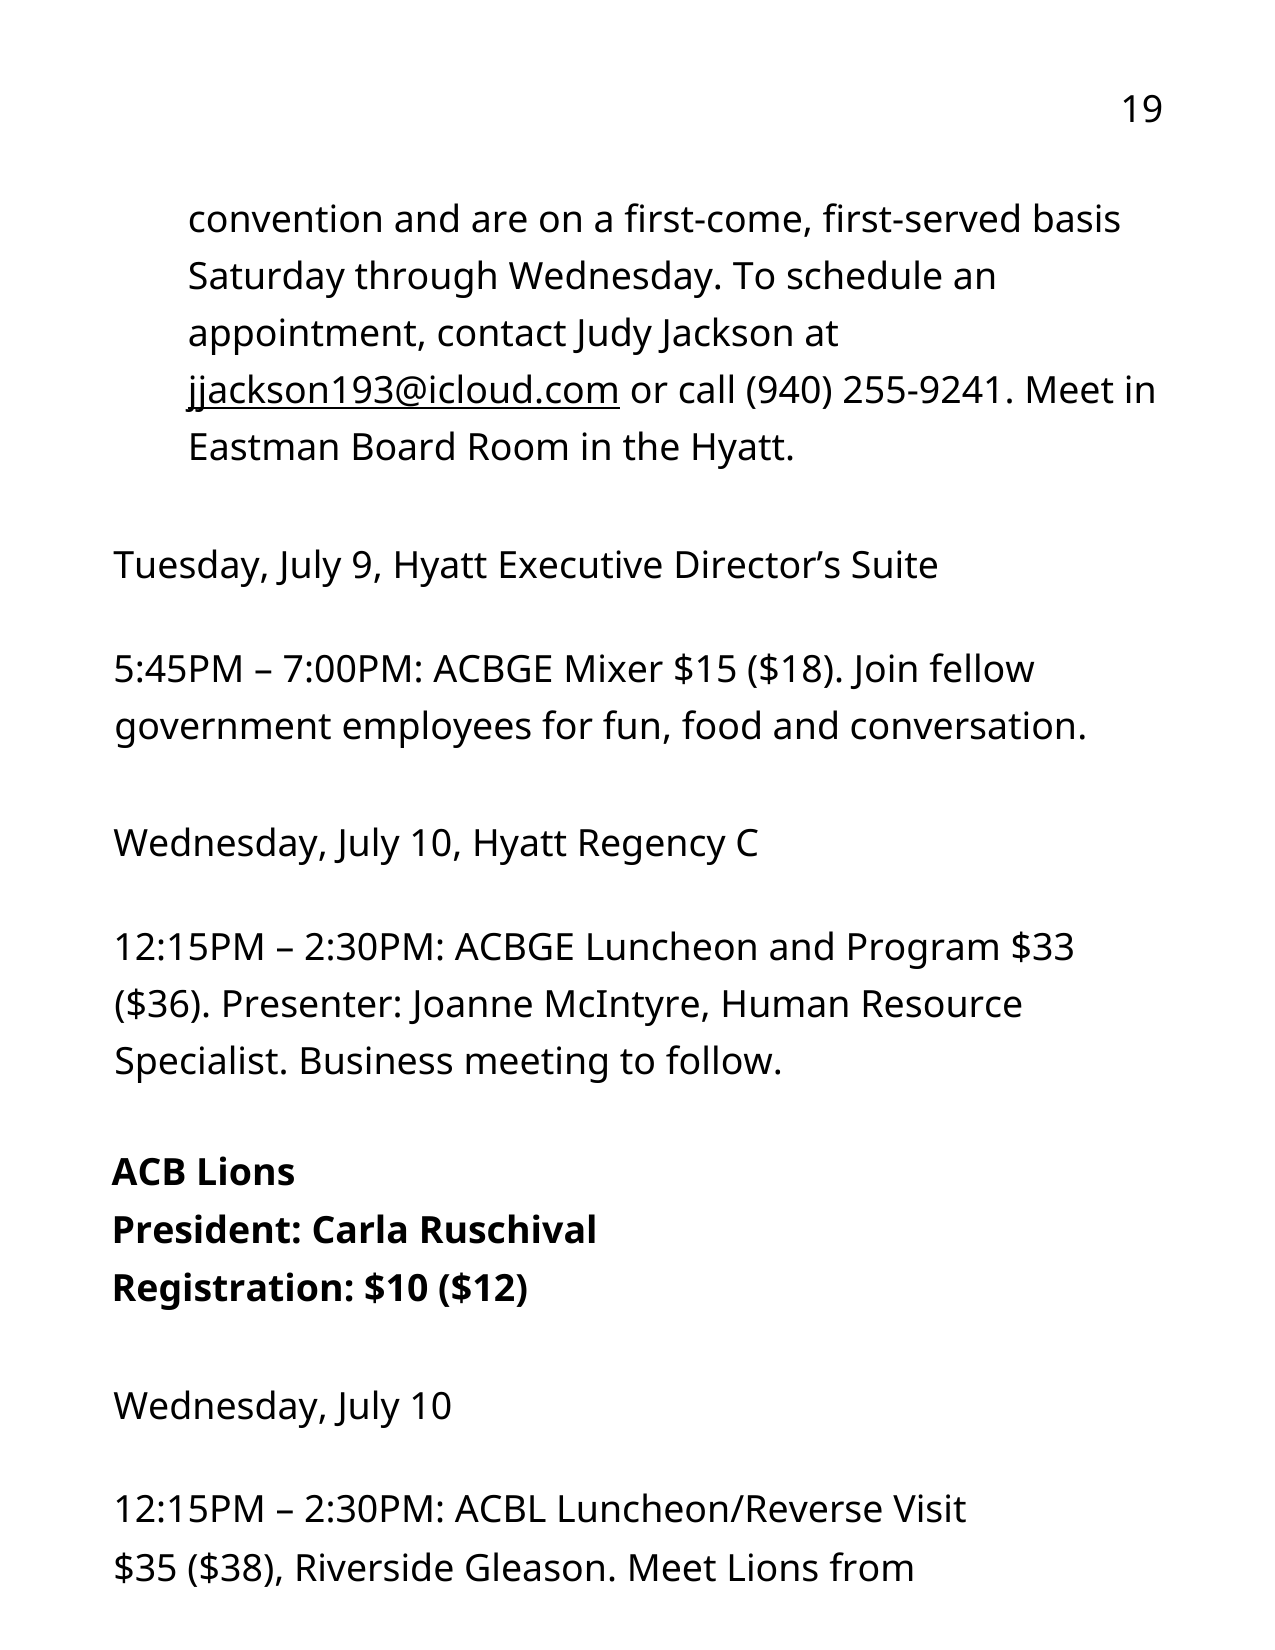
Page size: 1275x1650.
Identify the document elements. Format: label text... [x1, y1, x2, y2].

text 12:15PM – 2:30PM: ACBGE Luncheon and Program $33 ($36). Presenter: Joanne McIntyre, Human Resource Specialist. Business meeting to follow. [113, 921, 1161, 1086]
text 12:15PM – 2:30PM: ACBL Luncheon/Reverse Visit [113, 1483, 1161, 1534]
text Tuesday, July 9, Hyatt Executive Director’s Suite [113, 538, 1161, 589]
text $35 ($38), Riverside Gleason. Meet Lions from [113, 1541, 1161, 1592]
text 5:45PM – 7:00PM: ACBGE Mixer $15 ($18). Join fellow government employees for fun, food and conversation. [113, 642, 1152, 750]
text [187, 192, 1161, 472]
text President: Carla Ruschival [111, 1203, 1106, 1254]
text Wednesday, July 10, Hyatt Regency C [113, 817, 1161, 868]
text Registration: $10 ($12) [111, 1261, 1106, 1312]
text ACB Lions [111, 1145, 1106, 1196]
text Wednesday, July 10 [113, 1379, 1161, 1430]
